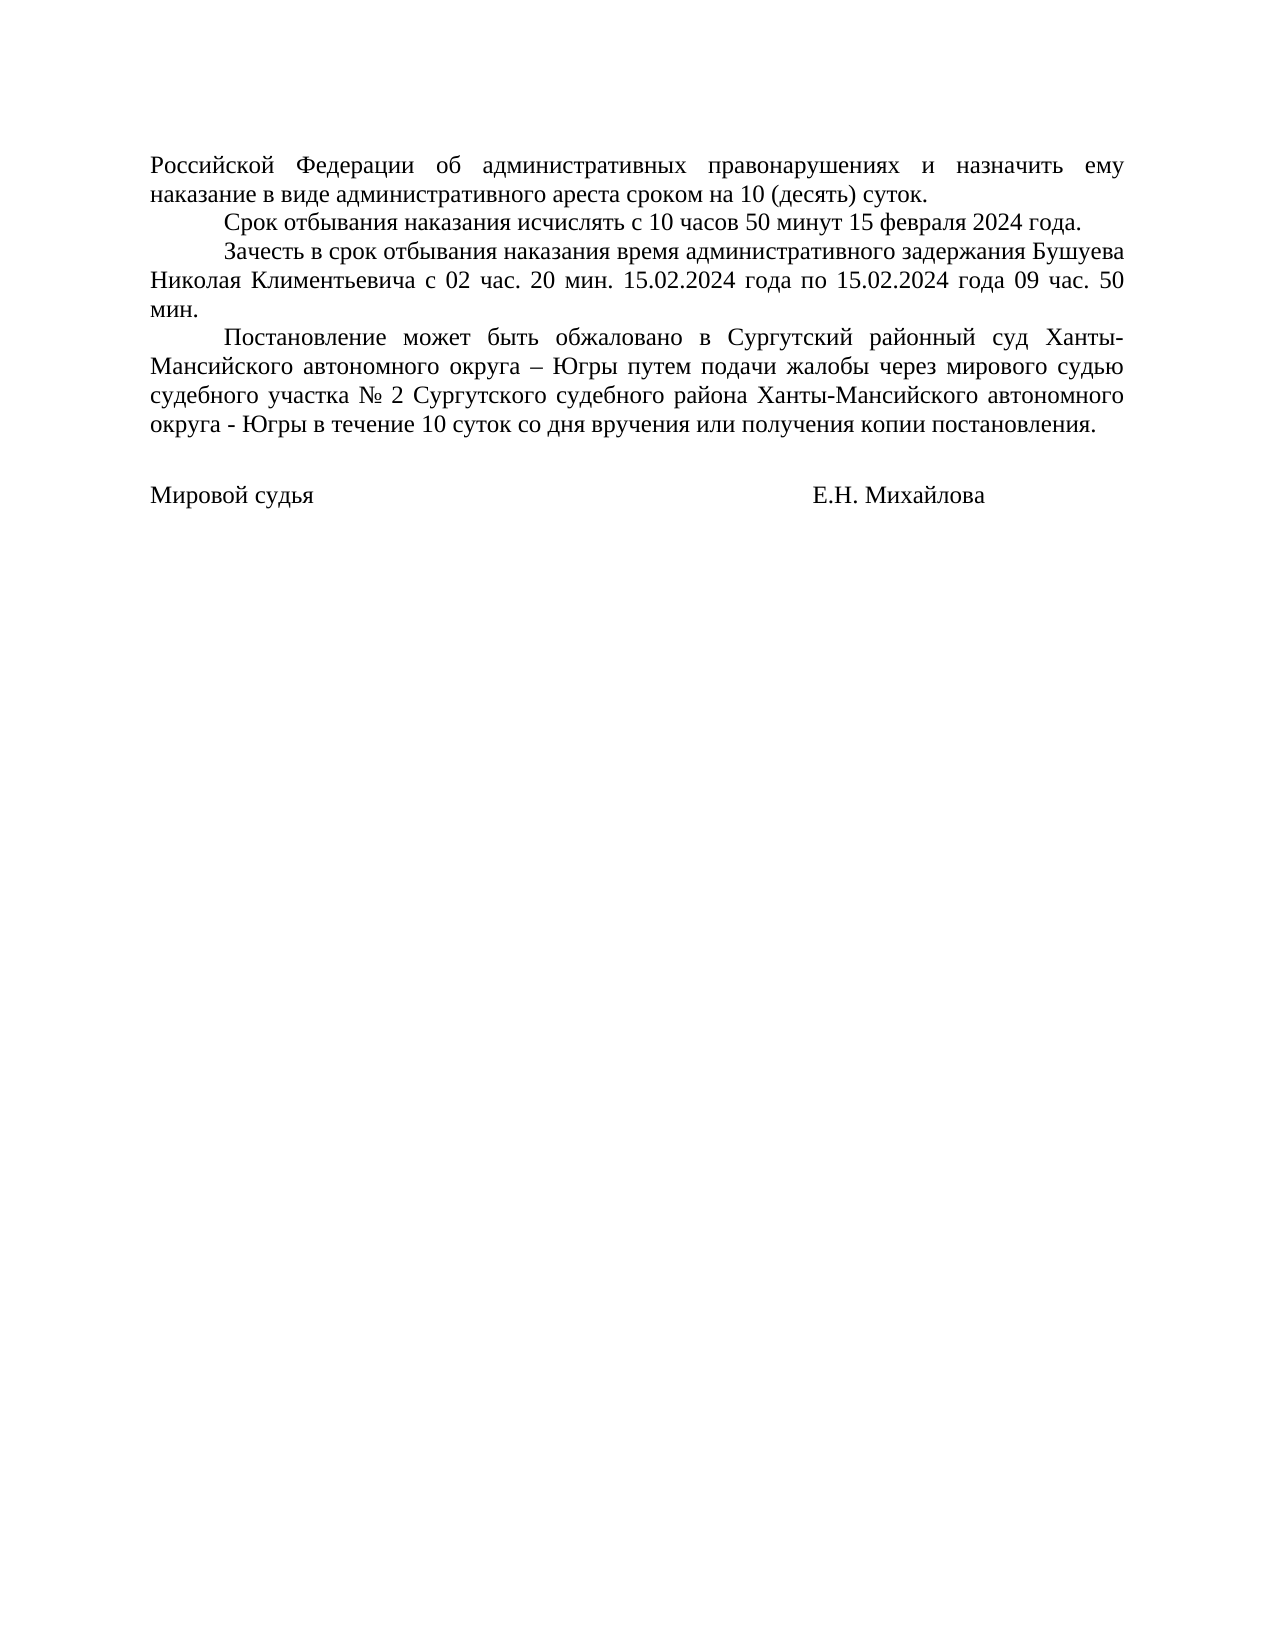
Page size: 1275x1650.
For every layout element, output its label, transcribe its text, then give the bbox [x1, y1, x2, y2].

text Срок отбывания наказания исчислять с 10 часов 50 минут 15 февраля 2024 года. [150, 207, 1125, 236]
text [150, 150, 1125, 207]
text Зачесть в срок отбывания наказания время административного задержания Бушуева Николая Климентьевича с 02 час. 20 мин. 15.02.2024 года по 15.02.2024 года 09 час. 50 мин. [150, 236, 1125, 322]
text Мировой судья Е.Н. Михайлова [150, 481, 1125, 509]
text Постановление может быть обжаловано в Сургутский районный суд Ханты-Мансийского автономного округа – Югры путем подачи жалобы через мирового судью судебного участка № 2 Сургутского судебного района Ханты-Мансийского автономного округа - Югры в течение 10 суток со дня вручения или получения копии постановления. [150, 322, 1125, 437]
